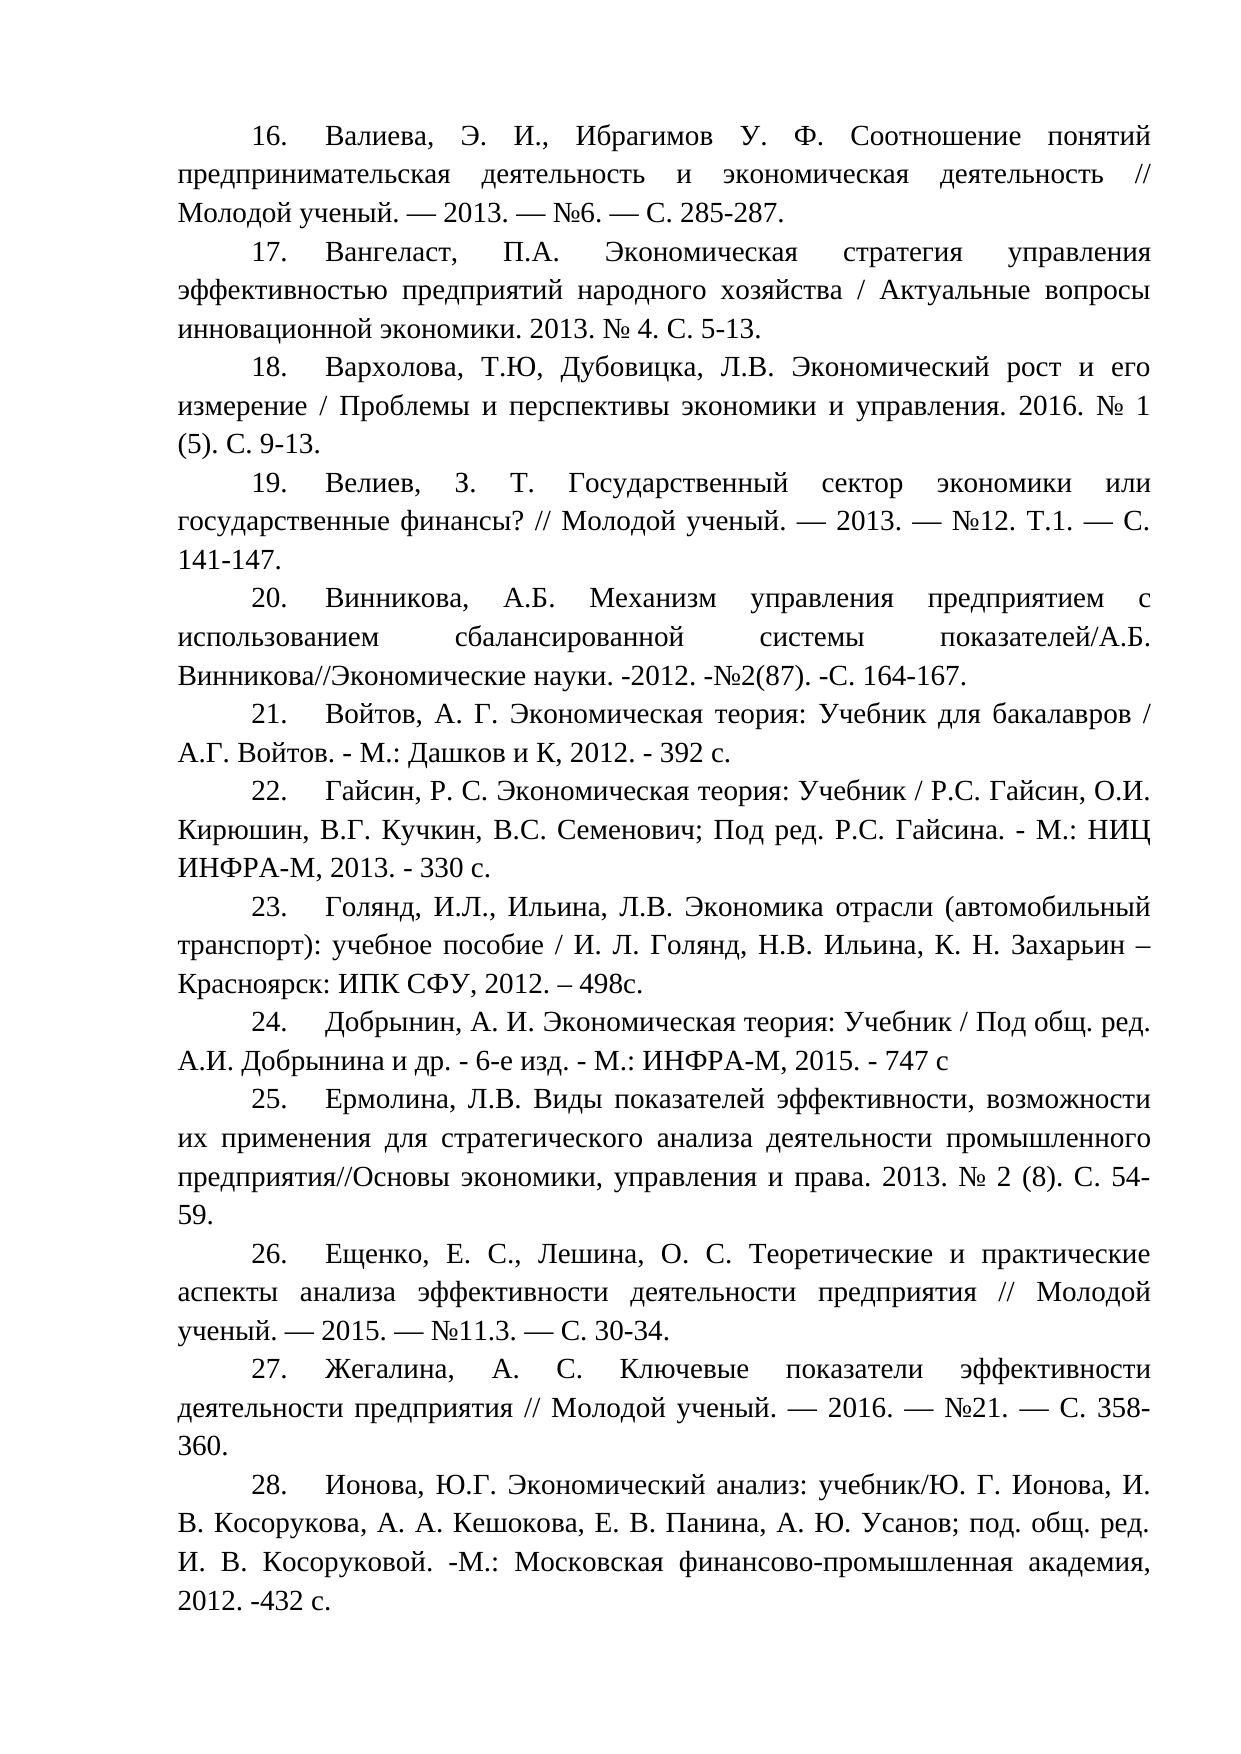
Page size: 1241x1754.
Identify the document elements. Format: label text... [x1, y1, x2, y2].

list Валиева, Э. И., Ибрагимов У. Ф. Соотношение понятий предпринимательская деятельность и экономическая деятельность // Молодой ученый. — 2013. — №6. — С. 285-287. [177, 118, 1152, 229]
list Голянд, И.Л., Ильина, Л.В. Экономика отрасли (автомобильный транспорт): учебное пособие / И. Л. Голянд, Н.В. Ильина, К. Н. Захарьин – Красноярск: ИПК СФУ, 2012. – 498с. [177, 889, 1152, 999]
list Гайсин, Р. С. Экономическая теория: Учебник / Р.С. Гайсин, О.И. Кирюшин, В.Г. Кучкин, В.С. Семенович; Под ред. Р.С. Гайсина. - М.: НИЦ ИНФРА-М, 2013. - 330 с. [177, 773, 1152, 884]
list Добрынин, А. И. Экономическая теория: Учебник / Под общ. ред. А.И. Добрынина и др. - 6-e изд. - М.: ИНФРА-М, 2015. - 747 с [177, 1004, 1152, 1077]
list Войтов, А. Г. Экономическая теория: Учебник для бакалавров / А.Г. Войтов. - М.: Дашков и К, 2012. - 392 с. [177, 696, 1152, 768]
list Ионова, Ю.Г. Экономический анализ: учебник/Ю. Г. Ионова, И. В. Косорукова, А. А. Кешокова, Е. В. Панина, А. Ю. Усанов; под. общ. ред. И. В. Косоруковой. -М.: Московская финансово-промышленная академия, 2012. -432 с. [177, 1467, 1152, 1616]
list Велиев, З. Т. Государственный сектор экономики или государственные финансы? // Молодой ученый. — 2013. — №12. Т.1. — С. 141-147. [177, 465, 1152, 576]
list Вархолова, Т.Ю, Дубовицка, Л.В. Экономический рост и его измерение / Проблемы и перспективы экономики и управления. 2016. № 1 (5). С. 9-13. [177, 349, 1152, 460]
list Ермолина, Л.В. Виды показателей эффективности, возможности их применения для стратегического анализа деятельности промышленного предприятия//Основы экономики, управления и права. 2013. № 2 (8). С. 54-59. [177, 1082, 1152, 1231]
list Вангеласт, П.А. Экономическая стратегия управления эффективностью предприятий народного хозяйства / Актуальные вопросы инновационной экономики. 2013. № 4. С. 5-13. [177, 234, 1152, 344]
list Ещенко, Е. С., Лешина, О. С. Теоретические и практические аспекты анализа эффективности деятельности предприятия // Молодой ученый. — 2015. — №11.3. — С. 30-34. [177, 1236, 1152, 1346]
list Жегалина, А. С. Ключевые показатели эффективности деятельности предприятия // Молодой ученый. — 2016. — №21. — С. 358-360. [177, 1351, 1152, 1462]
list Винникова, А.Б. Механизм управления предприятием с использованием сбалансированной системы показателей/А.Б. Винникова//Экономические науки. -2012. -№2(87). -С. 164-167. [177, 581, 1152, 691]
